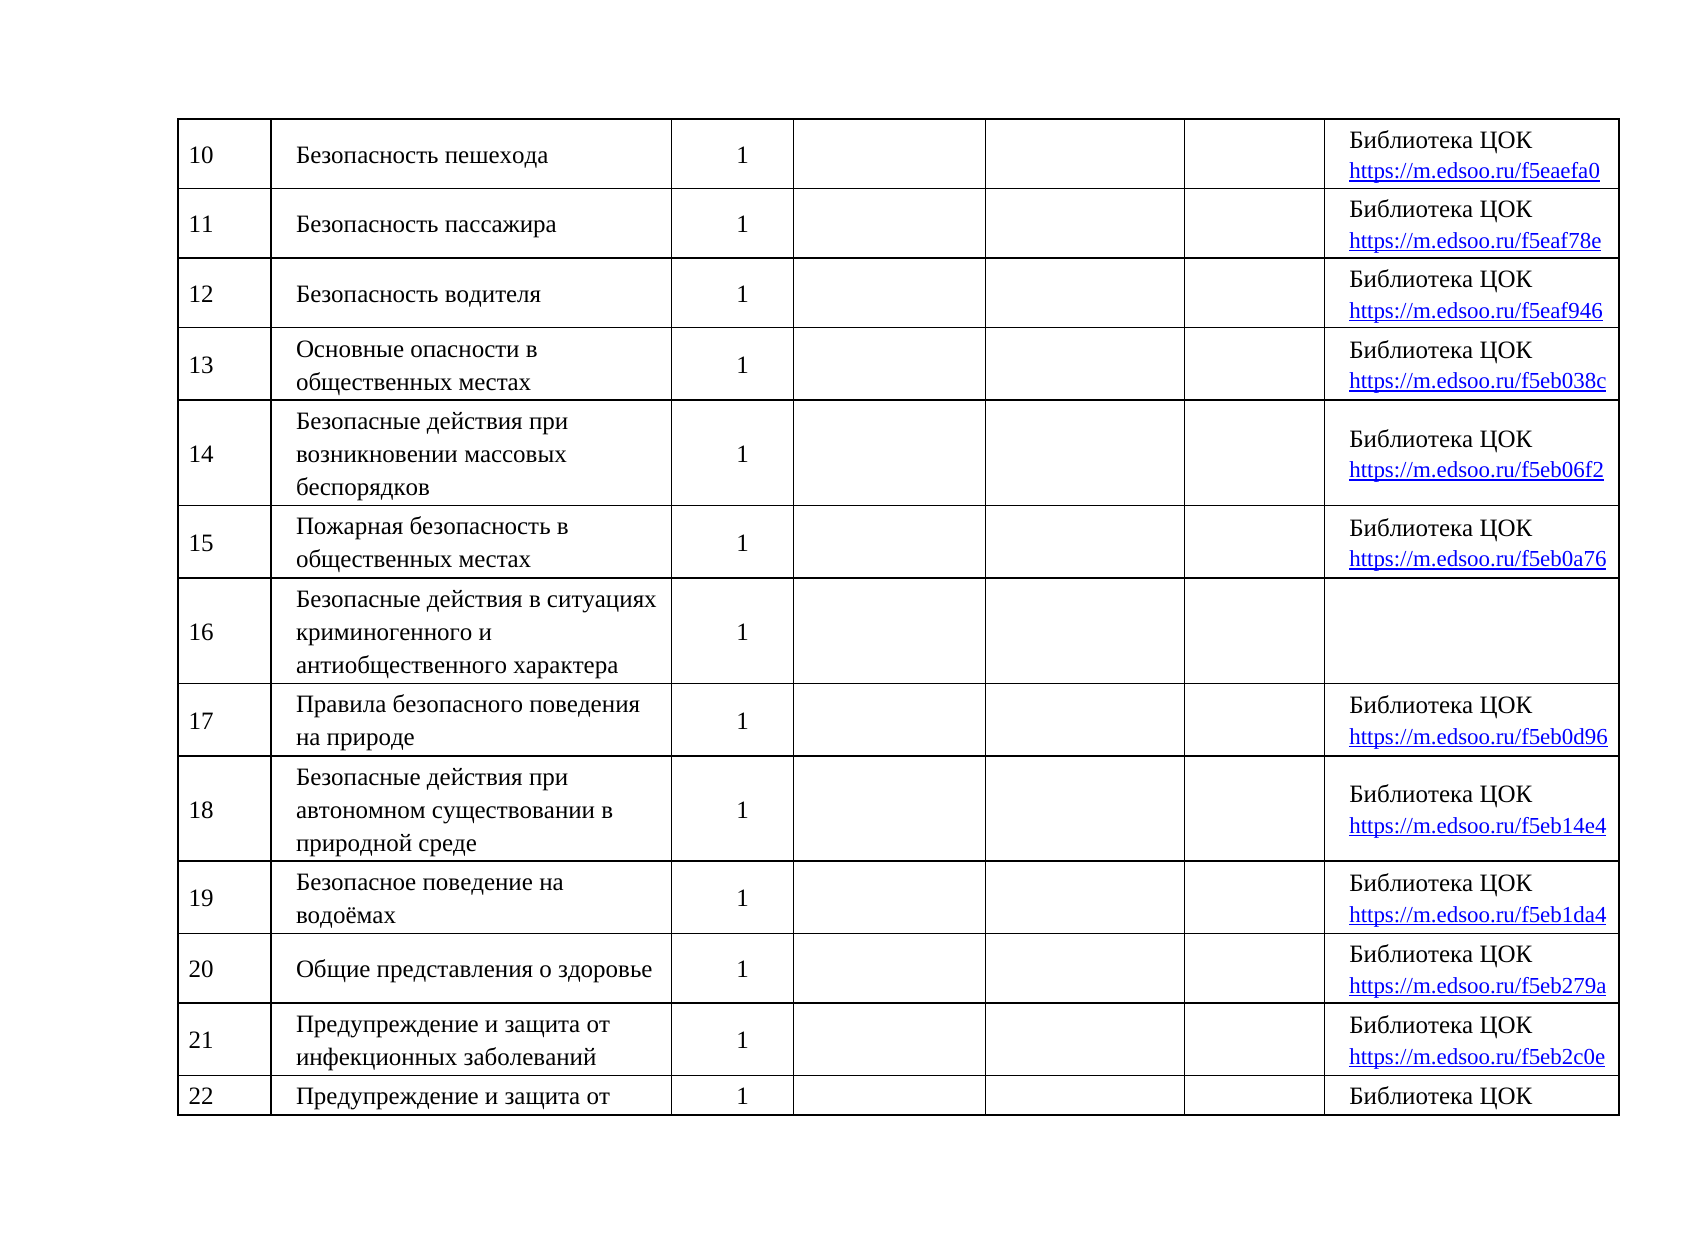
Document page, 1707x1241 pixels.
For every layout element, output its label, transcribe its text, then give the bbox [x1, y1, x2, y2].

table_cell [794, 189, 985, 257]
table_cell 1 [672, 862, 793, 933]
table_cell 1 [672, 1076, 793, 1114]
table_cell [794, 401, 985, 505]
table_cell Правила безопасного поведения на природе [272, 684, 671, 755]
table_cell 1 [672, 401, 793, 505]
table_cell 17 [179, 684, 270, 755]
table_cell [794, 259, 985, 327]
table_cell 21 [179, 1004, 270, 1075]
table_cell [1185, 757, 1324, 860]
table_cell Основные опасности в общественных местах [272, 328, 671, 399]
table_cell [986, 259, 1184, 327]
table_cell [1185, 934, 1324, 1002]
table_cell [794, 684, 985, 755]
table_cell [794, 1004, 985, 1075]
table_cell [1185, 1076, 1324, 1114]
table_cell 14 [179, 401, 270, 505]
table_cell Безопасность пассажира [272, 189, 671, 257]
table_cell [1185, 506, 1324, 577]
table_cell [986, 684, 1184, 755]
table_cell [794, 120, 985, 188]
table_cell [1325, 1076, 1618, 1114]
table_cell [986, 189, 1184, 257]
table_cell [986, 401, 1184, 505]
table_cell 20 [179, 934, 270, 1002]
table_cell Библиотека ЦОК https://m.edsoo.ru/f5eb14e4 [1325, 757, 1618, 860]
table_cell [1325, 579, 1618, 682]
table_cell [1185, 259, 1324, 327]
table_cell 1 [672, 934, 793, 1002]
table_cell [794, 862, 985, 933]
table_cell Безопасность пешехода [272, 120, 671, 188]
table_cell [1185, 401, 1324, 505]
table_cell Безопасные действия при возникновении массовых беспорядков [272, 401, 671, 505]
table_cell [794, 328, 985, 399]
table_cell [1185, 120, 1324, 188]
table_cell Библиотека ЦОК https://m.edsoo.ru/f5eb0a76 [1325, 506, 1618, 577]
table_cell Библиотека ЦОК https://m.edsoo.ru/f5eaf946 [1325, 259, 1618, 327]
table_cell 19 [179, 862, 270, 933]
table_cell 10 [179, 120, 270, 188]
table_cell 1 [672, 579, 793, 682]
table_cell [986, 757, 1184, 860]
table_cell 11 [179, 189, 270, 257]
table_cell Библиотека ЦОК https://m.edsoo.ru/f5eb0d96 [1325, 684, 1618, 755]
table_cell [986, 934, 1184, 1002]
table_cell Библиотека ЦОК https://m.edsoo.ru/f5eb038c [1325, 328, 1618, 399]
table_cell [986, 1076, 1184, 1114]
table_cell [272, 1076, 671, 1114]
table_cell [794, 506, 985, 577]
table_cell [1185, 1004, 1324, 1075]
table_cell [1185, 189, 1324, 257]
table_cell 1 [672, 189, 793, 257]
table_cell [986, 120, 1184, 188]
table_cell [986, 328, 1184, 399]
table_cell 22 [179, 1076, 270, 1114]
table_cell Библиотека ЦОК https://m.edsoo.ru/f5eb2c0e [1325, 1004, 1618, 1075]
table_cell [794, 934, 985, 1002]
table_cell [794, 757, 985, 860]
table_cell Библиотека ЦОК https://m.edsoo.ru/f5eb279a [1325, 934, 1618, 1002]
table_cell [1185, 328, 1324, 399]
table_cell Безопасные действия в ситуациях криминогенного и антиобщественного характера [272, 579, 671, 682]
table_cell Библиотека ЦОК https://m.edsoo.ru/f5eaf78e [1325, 189, 1618, 257]
table_cell Предупреждение и защита от инфекционных заболеваний [272, 1004, 671, 1075]
table_cell [1185, 579, 1324, 682]
table_cell [986, 579, 1184, 682]
table_cell [1185, 862, 1324, 933]
table_cell Библиотека ЦОК https://m.edsoo.ru/f5eaefa0 [1325, 120, 1618, 188]
table_cell [986, 1004, 1184, 1075]
table_cell 18 [179, 757, 270, 860]
table_cell 1 [672, 506, 793, 577]
table_cell Безопасное поведение на водоёмах [272, 862, 671, 933]
table_cell Пожарная безопасность в общественных местах [272, 506, 671, 577]
table_cell 16 [179, 579, 270, 682]
table_cell 1 [672, 1004, 793, 1075]
table_cell Безопасность водителя [272, 259, 671, 327]
table_cell [1185, 684, 1324, 755]
table_cell Библиотека ЦОК https://m.edsoo.ru/f5eb06f2 [1325, 401, 1618, 505]
table_cell [986, 862, 1184, 933]
table_cell 1 [672, 328, 793, 399]
table_cell 12 [179, 259, 270, 327]
table_cell Библиотека ЦОК https://m.edsoo.ru/f5eb1da4 [1325, 862, 1618, 933]
table_cell [794, 1076, 985, 1114]
table_cell Безопасные действия при автономном существовании в природной среде [272, 757, 671, 860]
table_cell 15 [179, 506, 270, 577]
table_cell [794, 579, 985, 682]
table_cell 1 [672, 259, 793, 327]
table_cell 1 [672, 757, 793, 860]
table_cell 1 [672, 684, 793, 755]
table_cell 1 [672, 120, 793, 188]
table_cell Общие представления о здоровье [272, 934, 671, 1002]
table_cell 13 [179, 328, 270, 399]
table_cell [986, 506, 1184, 577]
